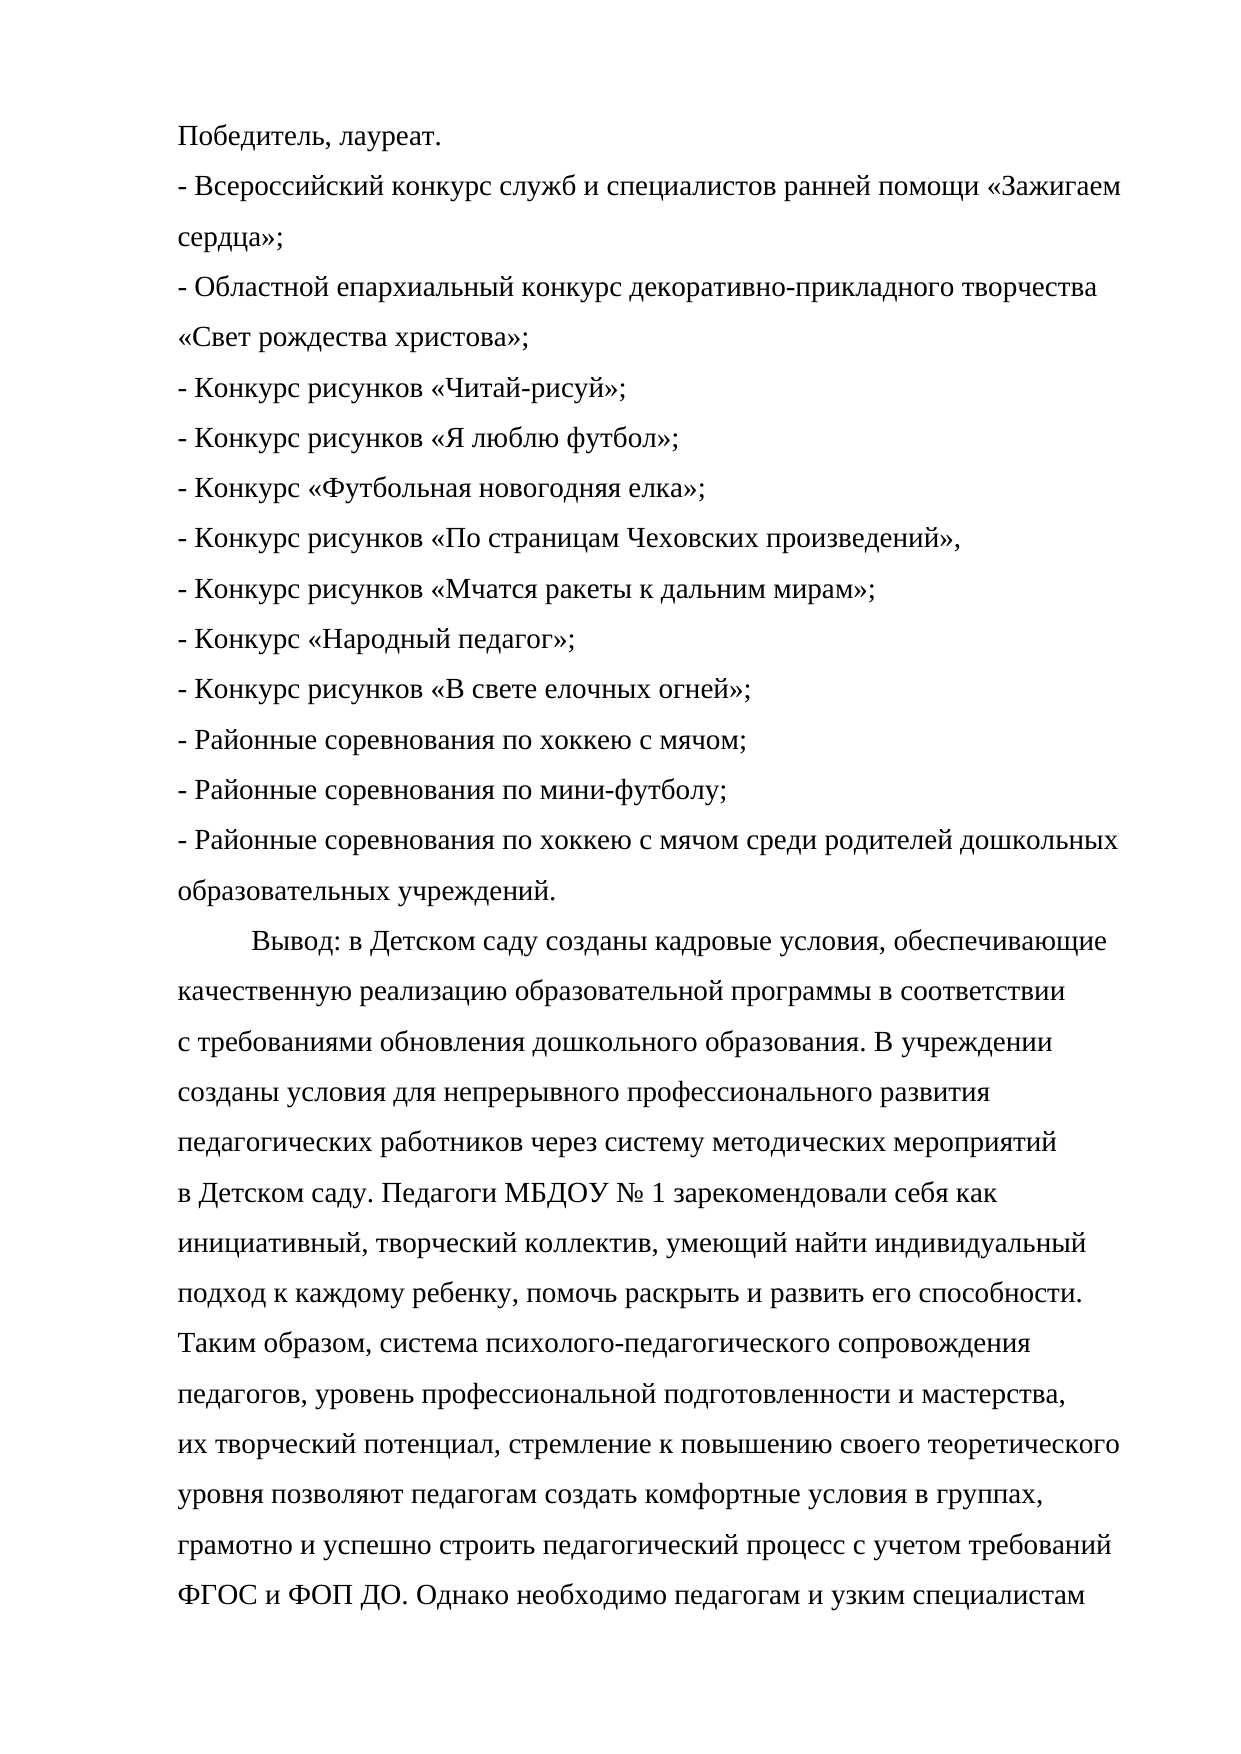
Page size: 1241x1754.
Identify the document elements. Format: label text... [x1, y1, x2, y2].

text - Районные соревнования по хоккею с мячом среди родителей дошкольных образовательных учреждений. [177, 822, 1152, 906]
text Победитель, лауреат. [177, 118, 1152, 152]
text - Областной епархиальный конкурс декоративно-прикладного творчества «Свет рождества христова»; [177, 269, 1152, 353]
text - Конкурс рисунков «Мчатся ракеты к дальним мирам»; [177, 571, 1152, 604]
text - Всероссийский конкурс служб и специалистов ранней помощи «Зажигаем сердца»; [177, 168, 1152, 252]
text - Конкурс «Футбольная новогодняя елка»; [177, 470, 1152, 504]
text - Конкурс «Народный педагог»; [177, 621, 1152, 655]
text - Районные соревнования по хоккею с мячом; [177, 722, 1152, 755]
text - Конкурс рисунков «Я люблю футбол»; [177, 420, 1152, 453]
text - Конкурс рисунков «Читай-рисуй»; [177, 370, 1152, 403]
text - Конкурс рисунков «В свете елочных огней»; [177, 672, 1152, 705]
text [177, 923, 1152, 1611]
text - Конкурс рисунков «По страницам Чеховских произведений», [177, 521, 1152, 554]
text - Районные соревнования по мини-футболу; [177, 772, 1152, 806]
